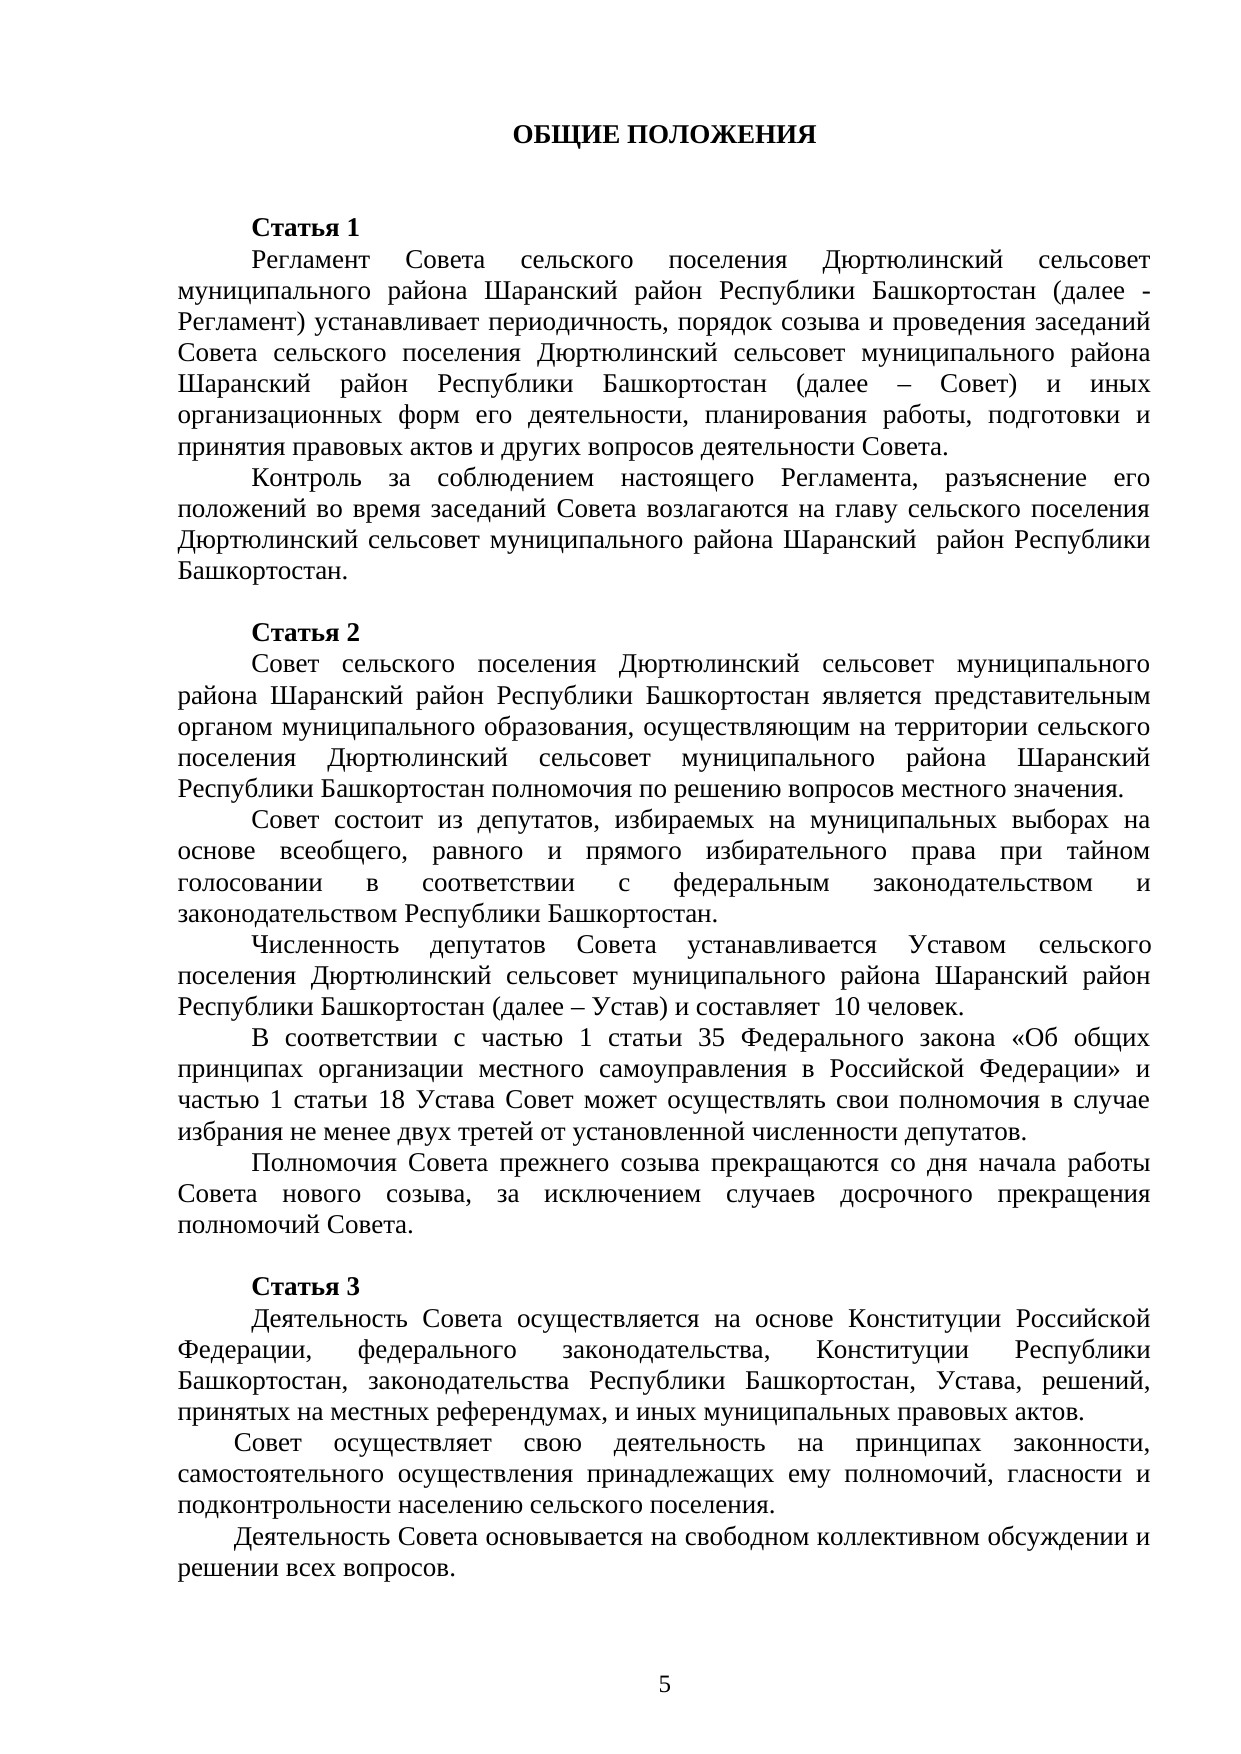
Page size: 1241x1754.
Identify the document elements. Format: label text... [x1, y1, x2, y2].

text Деятельность Совета основывается на свободном коллективном обсуждении и решении всех вопросов. [177, 1520, 1152, 1582]
text Статья 2 [177, 616, 1152, 648]
text Совет осуществляет свою деятельность на принципах законности, самостоятельного осуществления принадлежащих ему полномочий, гласности и подконтрольности населению сельского поселения. [177, 1426, 1152, 1520]
text В соответствии с частью 1 статьи 35 Федерального закона «Об общих принципах организации местного самоуправления в Российской Федерации» и частью 1 статьи 18 Устава Совет может осуществлять свои полномочия в случае избрания не менее двух третей от установленной численности депутатов. [177, 1021, 1152, 1146]
text Совет сельского поселения Дюртюлинский сельсовет муниципального района Шаранский район Республики Башкортостан является представительным органом муниципального образования, осуществляющим на территории сельского поселения Дюртюлинский сельсовет муниципального района Шаранский Республики Башкортостан полномочия по решению вопросов местного значения. [177, 648, 1152, 803]
text Деятельность Совета осуществляется на основе Конституции Российской Федерации, федерального законодательства, Конституции Республики Башкортостан, законодательства Республики Башкортостан, Устава, решений, принятых на местных референдумах, и иных муниципальных правовых актов. [177, 1302, 1152, 1426]
text Контроль за соблюдением настоящего Регламента, разъяснение его положений во время заседаний Совета возлагаются на главу сельского поселения Дюртюлинский сельсовет муниципального района Шаранский район Республики Башкортостан. [177, 461, 1152, 585]
text Совет состоит из депутатов, избираемых на муниципальных выборах на основе всеобщего, равного и прямого избирательного права при тайном голосовании в соответствии с федеральным законодательством и законодательством Республики Башкортостан. [177, 803, 1152, 928]
text Регламент Совета сельского поселения Дюртюлинский сельсовет муниципального района Шаранский район Республики Башкортостан (далее - Регламент) устанавливает периодичность, порядок созыва и проведения заседаний Совета сельского поселения Дюртюлинский сельсовет муниципального района Шаранский район Республики Башкортостан (далее – Совет) и иных организационных форм его деятельности, планирования работы, подготовки и принятия правовых актов и других вопросов деятельности Совета. [177, 243, 1152, 461]
subtitle ОБЩИЕ ПОЛОЖЕНИЯ [177, 118, 1152, 149]
text Статья 3 [177, 1271, 1152, 1302]
text Статья 1 [177, 212, 1152, 243]
text Полномочия Совета прежнего созыва прекращаются со дня начала работы Совета нового созыва, за исключением случаев досрочного прекращения полномочий Совета. [177, 1146, 1152, 1239]
text Численность депутатов Совета устанавливается Уставом сельского поселения Дюртюлинский сельсовет муниципального района Шаранский район Республики Башкортостан (далее – Устав) и составляет 10 человек. [177, 928, 1152, 1021]
